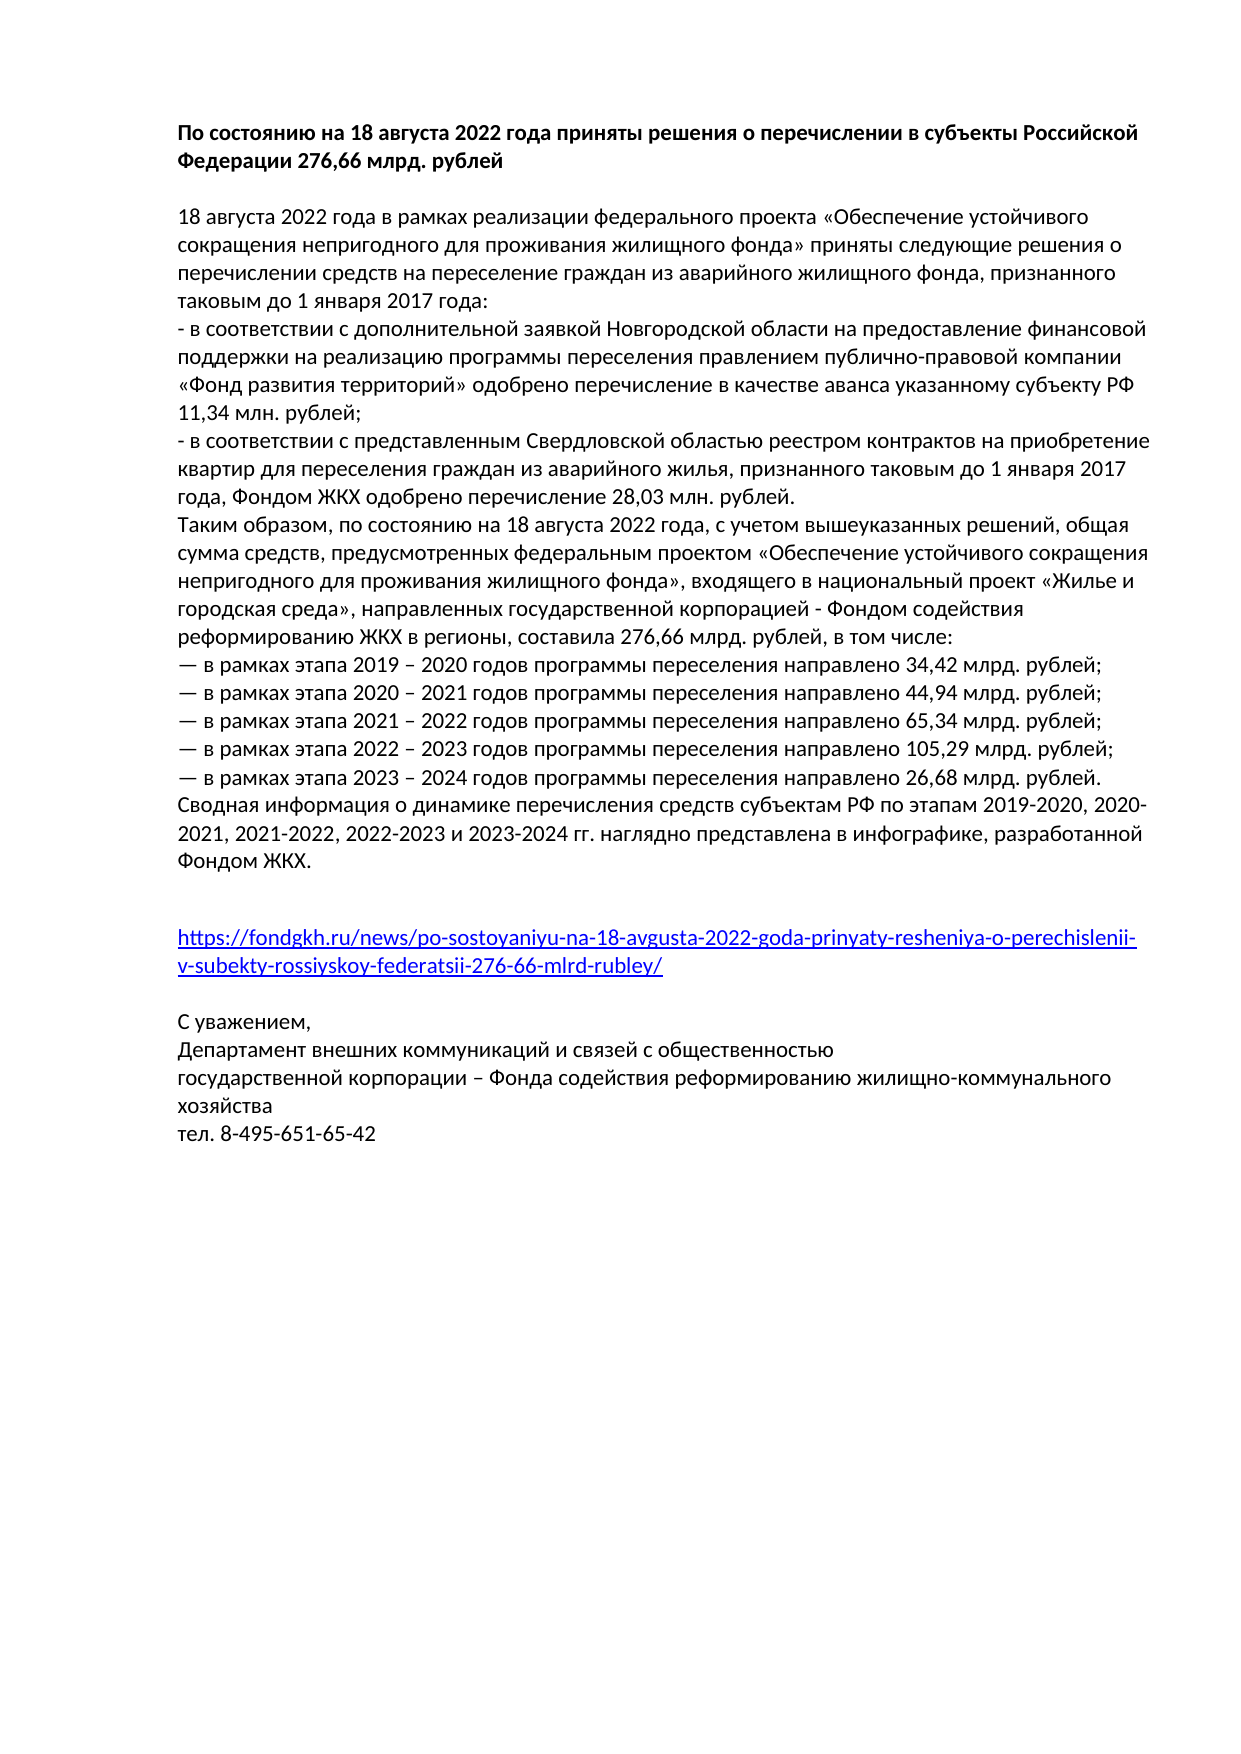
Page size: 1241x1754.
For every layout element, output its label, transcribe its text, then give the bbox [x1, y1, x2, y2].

text — в рамках этапа 2019 – 2020 годов программы переселения направлено 34,42 млрд. рублей; [177, 651, 1152, 678]
text https://fondgkh.ru/news/po-sostoyaniyu-na-18-avgusta-2022-goda-prinyaty-resheniya-o-perechislenii-v-subekty-rossiyskoy-federatsii-276-66-mlrd-rubley/ [177, 923, 1152, 979]
text Сводная информация о динамике перечисления средств субъектам РФ по этапам 2019-2020, 2020-2021, 2021-2022, 2022-2023 и 2023-2024 гг. наглядно представлена в инфографике, разработанной Фондом ЖКХ. [177, 791, 1152, 875]
text - в соответствии с дополнительной заявкой Новгородской области на предоставление финансовой поддержки на реализацию программы переселения правлением публично-правовой компании «Фонд развития территорий» одобрено перечисление в качестве аванса указанному субъекту РФ 11,34 млн. рублей; [177, 314, 1152, 426]
text — в рамках этапа 2022 – 2023 годов программы переселения направлено 105,29 млрд. рублей; [177, 734, 1152, 763]
text — в рамках этапа 2023 – 2024 годов программы переселения направлено 26,68 млрд. рублей. [177, 763, 1152, 791]
text тел. 8-495-651-65-42 [177, 1119, 1152, 1147]
text Таким образом, по состоянию на 18 августа 2022 года, с учетом вышеуказанных решений, общая сумма средств, предусмотренных федеральным проектом «Обеспечение устойчивого сокращения непригодного для проживания жилищного фонда», входящего в национальный проект «Жилье и городская среда», направленных государственной корпорацией - Фондом содействия реформированию ЖКХ в регионы, составила 276,66 млрд. рублей, в том числе: [177, 510, 1152, 651]
text Департамент внешних коммуникаций и связей с общественностью [177, 1035, 1152, 1063]
text С уважением, [177, 1007, 1152, 1035]
text — в рамках этапа 2020 – 2021 годов программы переселения направлено 44,94 млрд. рублей; [177, 678, 1152, 707]
text По состоянию на 18 августа 2022 года приняты решения о перечислении в субъекты Российской Федерации 276,66 млрд. рублей [177, 118, 1152, 174]
text государственной корпорации – Фонда содействия реформированию жилищно-коммунального хозяйства [177, 1063, 1152, 1119]
text - в соответствии с представленным Свердловской областью реестром контрактов на приобретение квартир для переселения граждан из аварийного жилья, признанного таковым до 1 января 2017 года, Фондом ЖКХ одобрено перечисление 28,03 млн. рублей. [177, 426, 1152, 510]
text 18 августа 2022 года в рамках реализации федерального проекта «Обеспечение устойчивого сокращения непригодного для проживания жилищного фонда» приняты следующие решения о перечислении средств на переселение граждан из аварийного жилищного фонда, признанного таковым до 1 января 2017 года: [177, 202, 1152, 314]
text — в рамках этапа 2021 – 2022 годов программы переселения направлено 65,34 млрд. рублей; [177, 707, 1152, 734]
